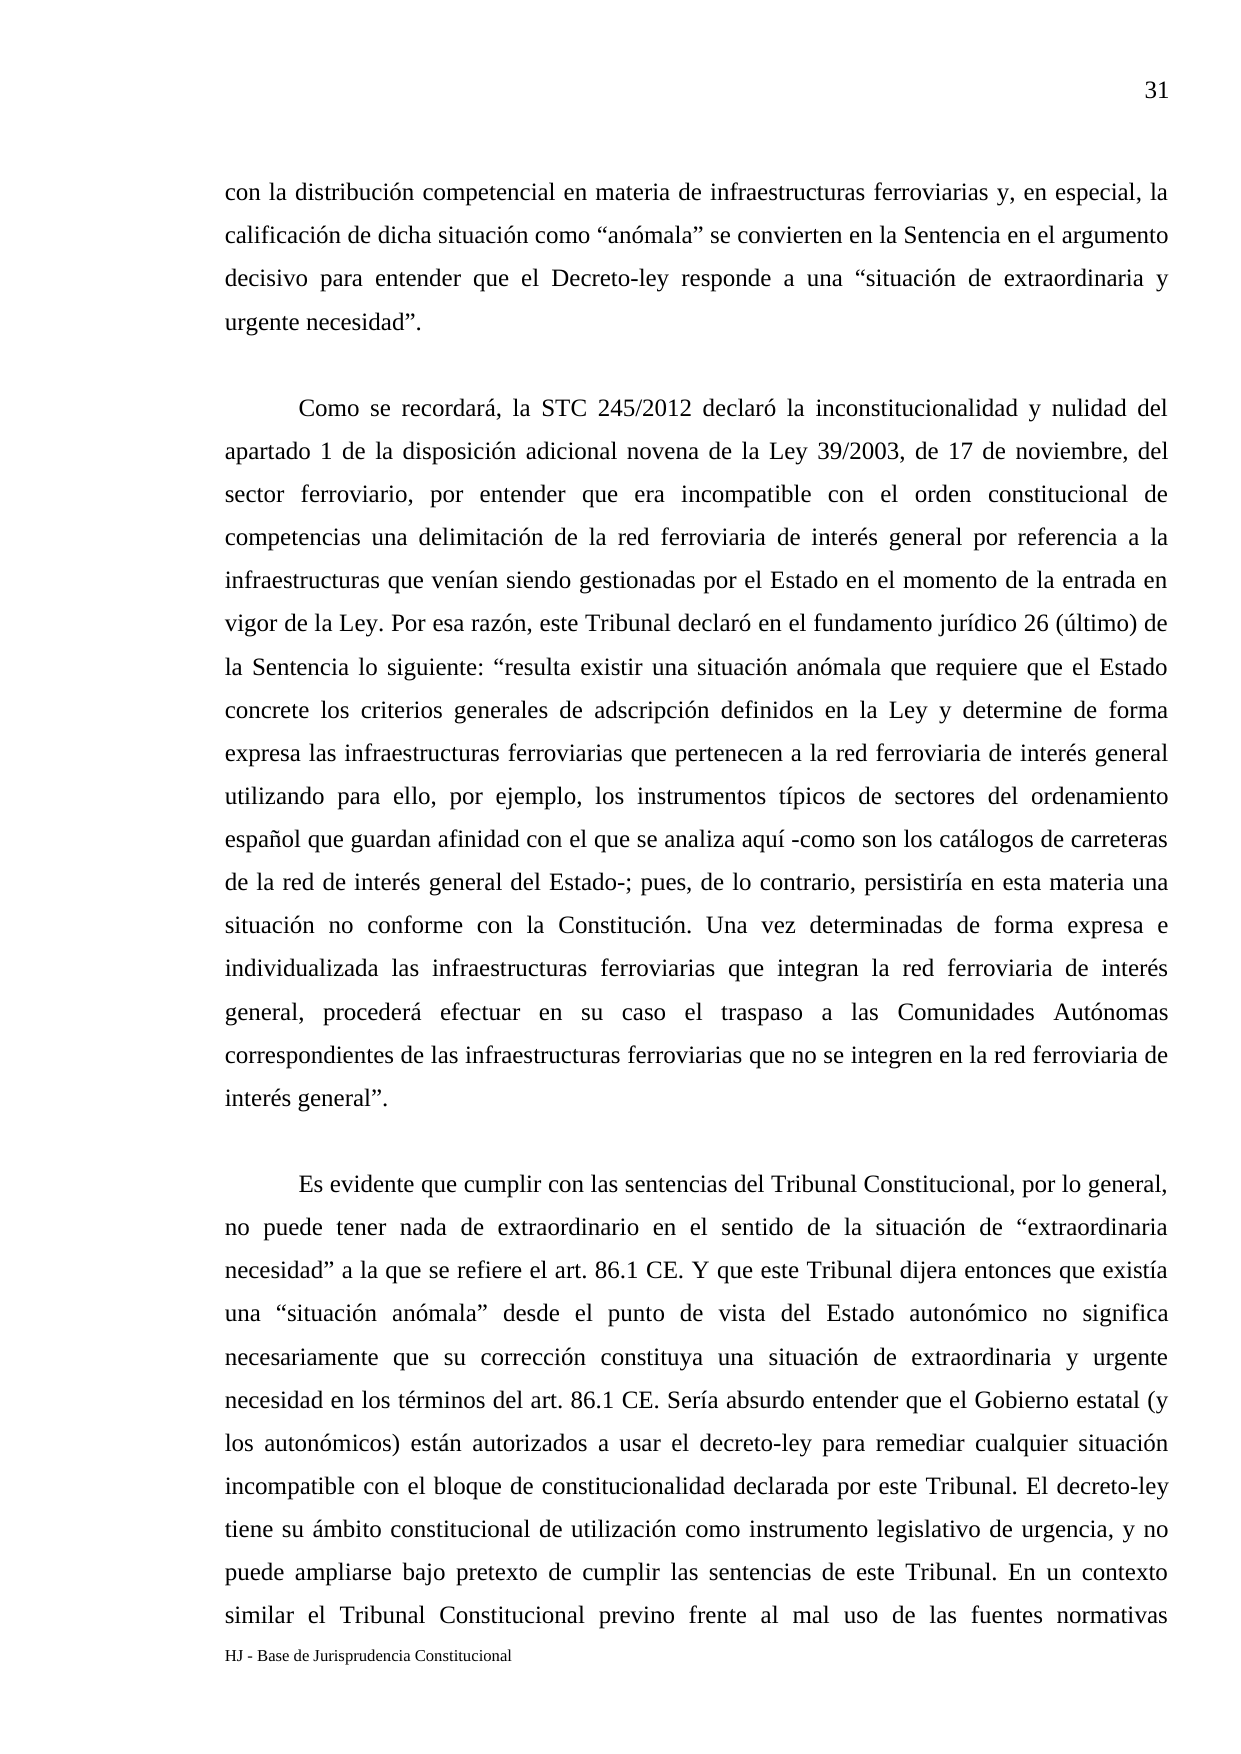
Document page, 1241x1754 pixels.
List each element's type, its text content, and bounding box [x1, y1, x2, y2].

text Como se recordará, la STC 245/2012 declaró la inconstitucionalidad y nulidad del apartado 1 de la disposición adicional novena de la Ley 39/2003, de 17 de noviembre, del sector ferroviario, por entender que era incompatible con el orden constitucional de competencias una delimitación de la red ferroviaria de interés general por referencia a la infraestructuras que venían siendo gestionadas por el Estado en el momento de la entrada en vigor de la Ley. Por esa razón, este Tribunal declaró en el fundamento jurídico 26 (último) de la Sentencia lo siguiente: “resulta existir una situación anómala que requiere que el Estado concrete los criterios generales de adscripción definidos en la Ley y determine de forma expresa las infraestructuras ferroviarias que pertenecen a la red ferroviaria de interés general utilizando para ello, por ejemplo, los instrumentos típicos de sectores del ordenamiento español que guardan afinidad con el que se analiza aquí -como son los catálogos de carreteras de la red de interés general del Estado-; pues, de lo contrario, persistiría en esta materia una situación no conforme con la Constitución. Una vez determinadas de forma expresa e individualizada las infraestructuras ferroviarias que integran la red ferroviaria de interés general, procederá efectuar en su caso el traspaso a las Comunidades Autónomas correspondientes de las infraestructuras ferroviarias que no se integren en la red ferroviaria de interés general”. [224, 393, 1169, 1112]
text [224, 1169, 1169, 1629]
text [224, 177, 1169, 335]
